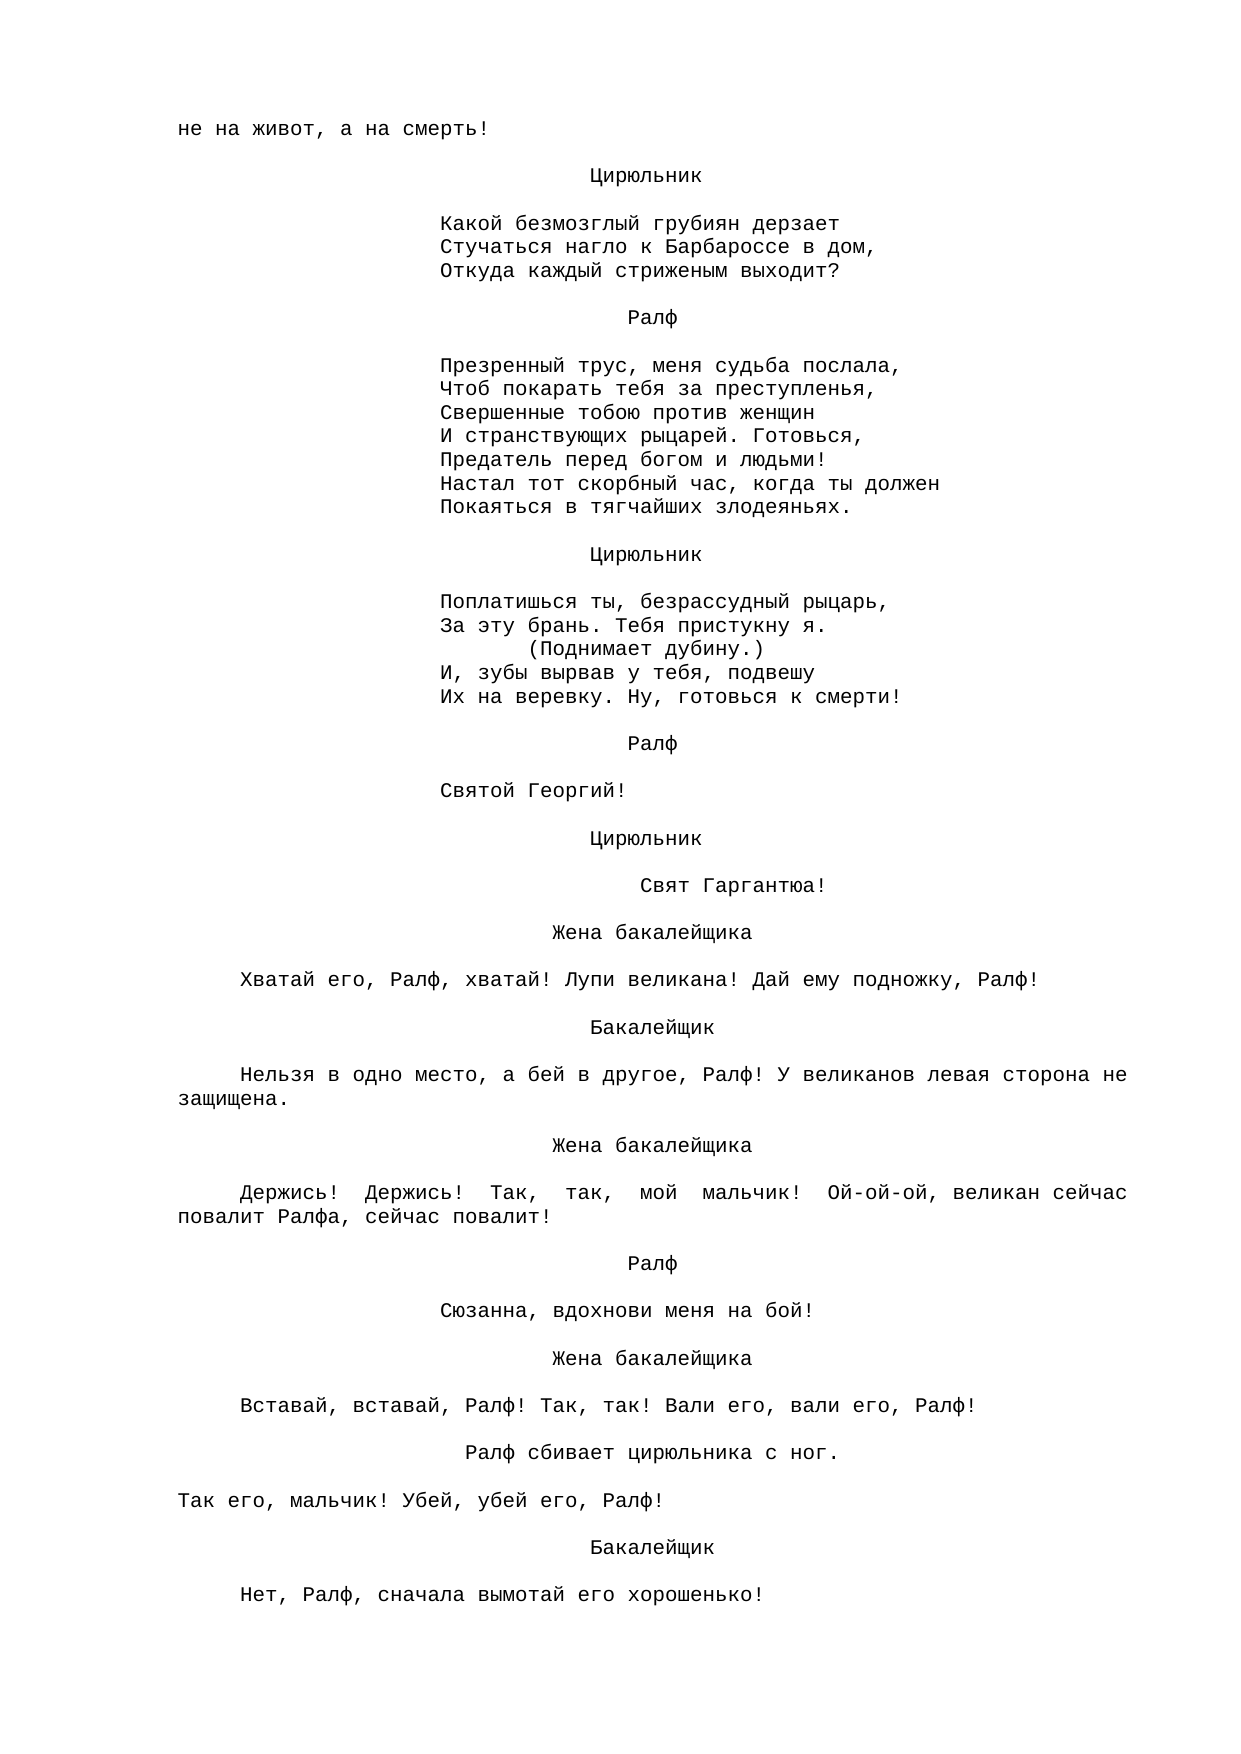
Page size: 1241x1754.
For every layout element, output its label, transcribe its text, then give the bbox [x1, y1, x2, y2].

text Бакалейщик [177, 1537, 1152, 1561]
text защищена. [177, 1088, 1152, 1111]
text Так его, мальчик! Убей, убей его, Ралф! [177, 1489, 1152, 1513]
text Святой Георгий! [177, 780, 1152, 804]
text Настал тот скорбный час, когда ты должен [177, 473, 1152, 496]
text Вставай, вставай, Ралф! Так, так! Вали его, вали его, Ралф! [177, 1395, 1152, 1419]
text Жена бакалейщика [177, 922, 1152, 946]
text Нельзя в одно место, а бей в другое, Ралф! У великанов левая сторона не [177, 1064, 1152, 1088]
text Какой безмозглый грубиян дерзает [177, 213, 1152, 236]
text Ралф [177, 733, 1152, 757]
text Сюзанна, вдохнови меня на бой! [177, 1300, 1152, 1324]
text Предатель перед богом и людьми! [177, 449, 1152, 473]
text Ралф сбивает цирюльника с ног. [177, 1442, 1152, 1466]
text Стучаться нагло к Барбароссе в дом, [177, 236, 1152, 260]
text повалит Ралфа, сейчас повалит! [177, 1206, 1152, 1229]
text Нет, Ралф, сначала вымотай его хорошенько! [177, 1584, 1152, 1608]
text И странствующих рыцарей. Готовься, [177, 426, 1152, 449]
text Их на веревку. Ну, готовься к смерти! [177, 686, 1152, 709]
text Держись! Держись! Так, так, мой мальчик! Ой-ой-ой, великан сейчас [177, 1182, 1152, 1206]
text Покаяться в тягчайших злодеяньях. [177, 496, 1152, 520]
text Жена бакалейщика [177, 1135, 1152, 1158]
text Свершенные тобою против женщин [177, 402, 1152, 426]
text Ралф [177, 307, 1152, 331]
text Презренный трус, меня судьба послала, [177, 354, 1152, 378]
text Цирюльник [177, 827, 1152, 851]
text Поплатишься ты, безрассудный рыцарь, [177, 591, 1152, 615]
text Цирюльник [177, 165, 1152, 189]
text не на живот, а на смерть! [177, 118, 1152, 142]
text Хватай его, Ралф, хватай! Лупи великана! Дай ему подножку, Ралф! [177, 969, 1152, 993]
text И, зубы вырвав у тебя, подвешу [177, 662, 1152, 686]
text Цирюльник [177, 544, 1152, 567]
text За эту брань. Тебя пристукну я. [177, 615, 1152, 638]
text Чтоб покарать тебя за преступленья, [177, 378, 1152, 402]
text Откуда каждый стриженым выходит? [177, 260, 1152, 284]
text (Поднимает дубину.) [177, 638, 1152, 662]
text Бакалейщик [177, 1017, 1152, 1040]
text Свят Гаргантюа! [177, 875, 1152, 898]
text Жена бакалейщика [177, 1348, 1152, 1371]
text Ралф [177, 1253, 1152, 1277]
